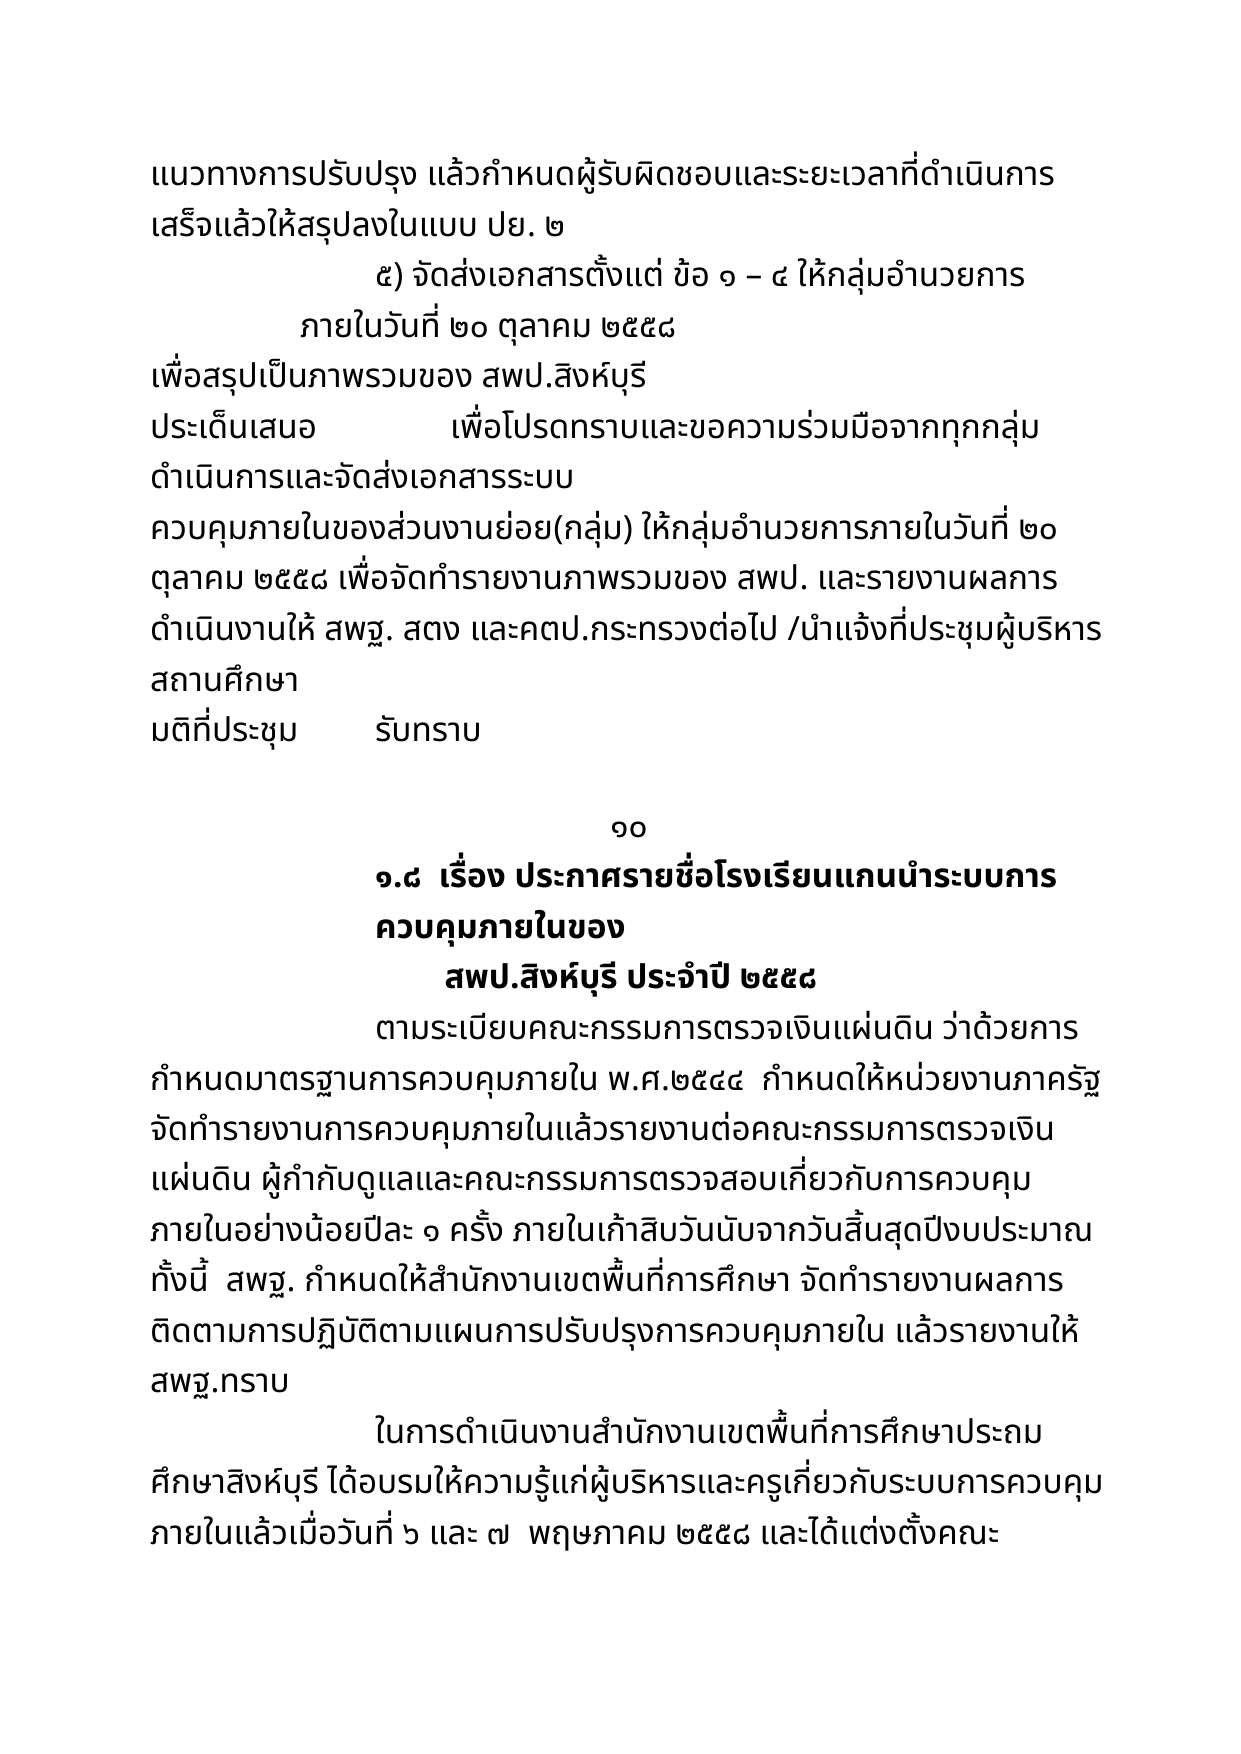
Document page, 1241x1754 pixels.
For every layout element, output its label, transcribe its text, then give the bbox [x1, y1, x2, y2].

text เพื่อสรุปเป็นภาพรวมของ สพป.สิงห์บุรี [150, 352, 1107, 403]
title ๑๐ [150, 802, 1107, 852]
text ประเด็นเสนอ เพื่อโปรดทราบและขอความร่วมมือจากทุกกลุ่มดำเนินการและจัดส่งเอกสารระบบ [150, 403, 1107, 503]
text สพป.สิงห์บุรี ประจำปี ๒๕๕๘ [375, 953, 1107, 1004]
text ๑.๘ เรื่อง ประกาศรายชื่อโรงเรียนแกนนำระบบการควบคุมภายในของ [375, 852, 1107, 953]
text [150, 150, 1107, 251]
text ๕) จัดส่งเอกสารตั้งแต่ ข้อ ๑ – ๔ ให้กลุ่มอำนวยการภายในวันที่ ๒๐ ตุลาคม ๒๕๕๘ [300, 251, 1107, 352]
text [150, 1408, 1107, 1559]
text ตามระเบียบคณะกรรมการตรวจเงินแผ่นดิน ว่าด้วยการกำหนดมาตรฐานการควบคุมภายใน พ.ศ.๒๕๔๔ กำหนดให้หน่วยงานภาครัฐจัดทำรายงานการควบคุมภายในแล้วรายงานต่อคณะกรรมการตรวจเงินแผ่นดิน ผู้กำกับดูแลและคณะกรรมการตรวจสอบเกี่ยวกับการควบคุมภายในอย่างน้อยปีละ ๑ ครั้ง ภายในเก้าสิบวันนับจากวันสิ้นสุดปีงบประมาณ ทั้งนี้ สพฐ. กำหนดให้สำนักงานเขตพื้นที่การศึกษา จัดทำรายงานผลการติดตามการปฏิบัติตามแผนการปรับปรุงการควบคุมภายใน แล้วรายงานให้ สพฐ.ทราบ [150, 1004, 1107, 1408]
title มติที่ประชุม รับทราบ [150, 706, 1107, 756]
text ควบคุมภายในของส่วนงานย่อย(กลุ่ม) ให้กลุ่มอำนวยการภายในวันที่ ๒๐ ตุลาคม ๒๕๕๘ เพื่อจัดทำรายงานภาพรวมของ สพป. และรายงานผลการดำเนินงานให้ สพฐ. สตง และคตป.กระทรวงต่อไป /นำแจ้งที่ประชุมผู้บริหารสถานศึกษา [150, 503, 1107, 706]
